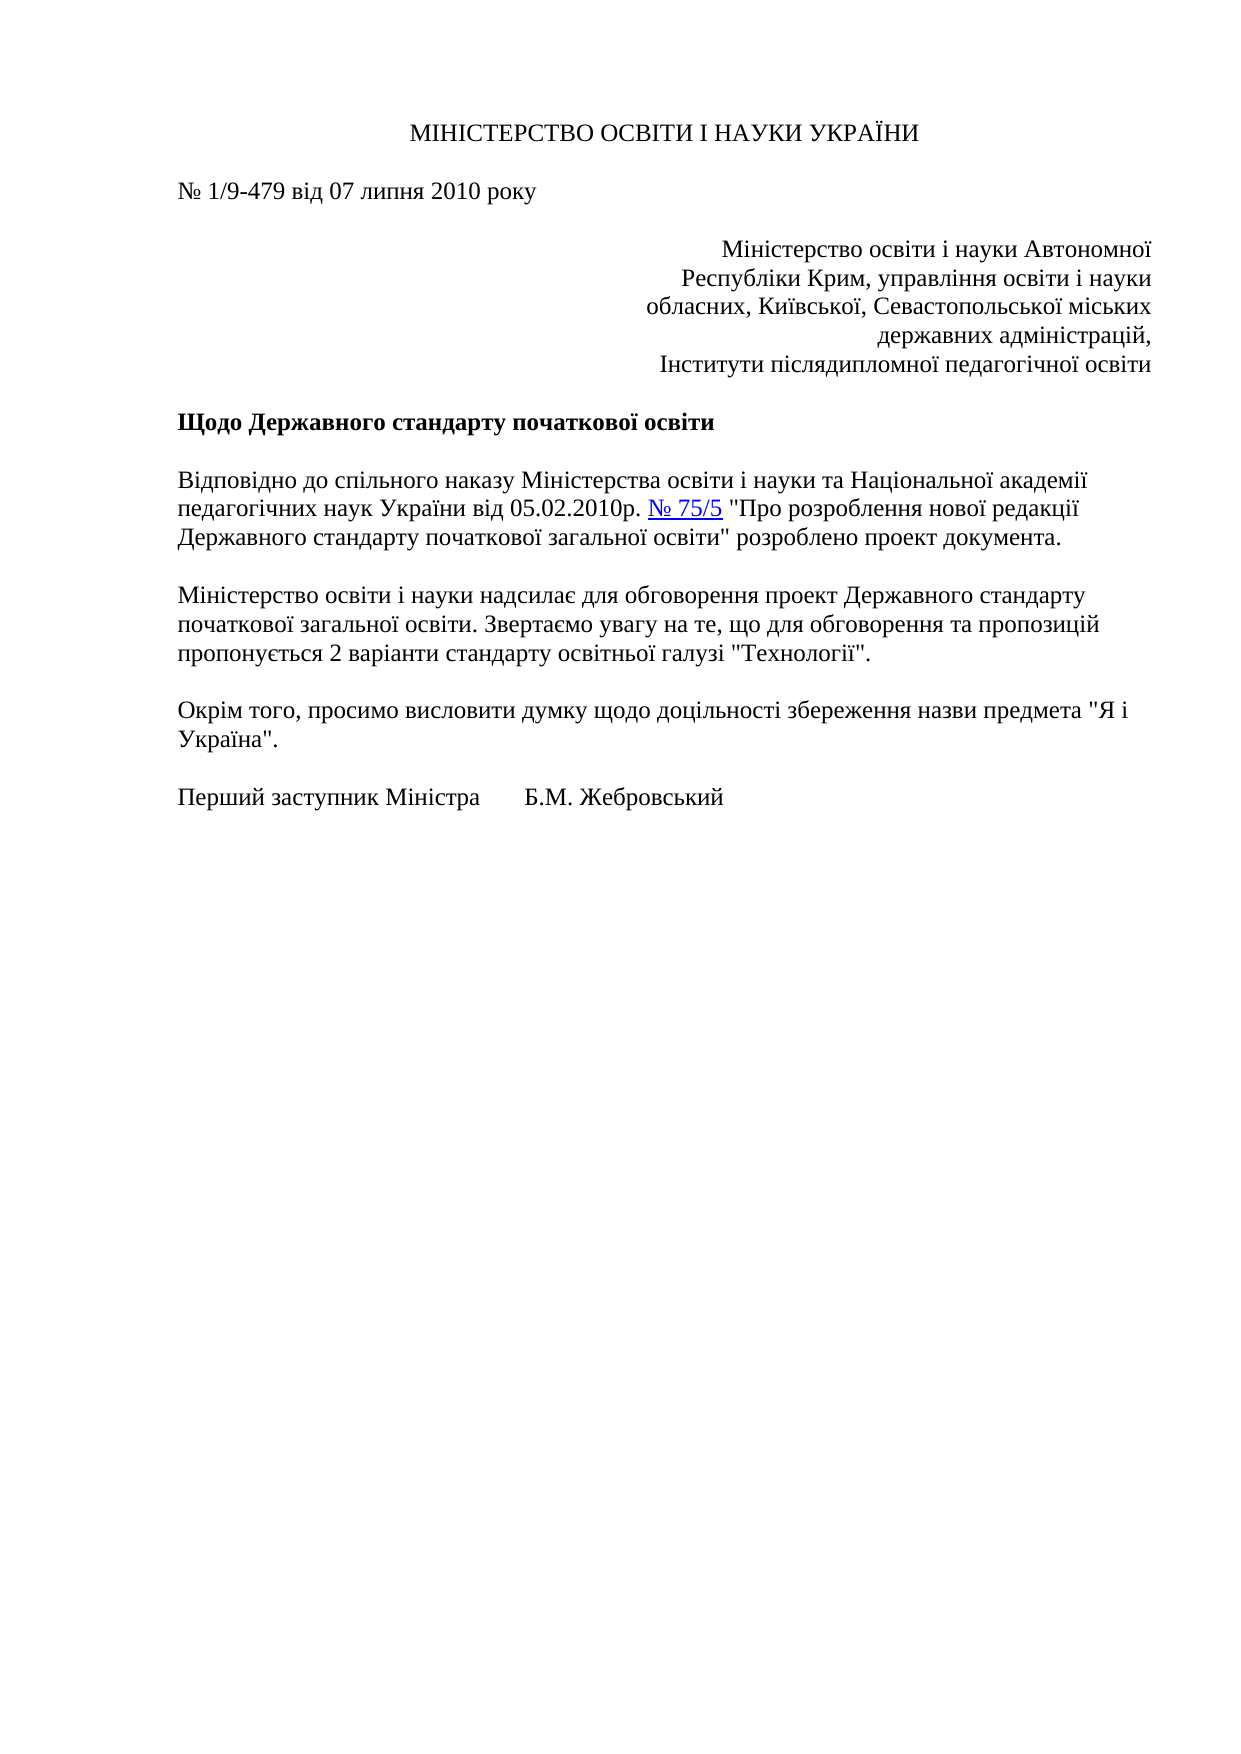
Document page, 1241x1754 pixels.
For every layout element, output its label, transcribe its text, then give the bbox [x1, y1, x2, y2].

text Окрім того, просимо висловити думку щодо доцільності збереження назви предмета "Я і Україна". [177, 696, 1152, 753]
text Щодо Державного стандарту початкової освіти [177, 407, 1152, 436]
text Міністерство освіти і науки надсилає для обговорення проект Державного стандарту початкової загальної освіти. Звертаємо увагу на те, що для обговорення та пропозицій пропонується 2 варіанти стандарту освітньої галузі "Технології". [177, 580, 1152, 666]
text № 1/9-479 від 07 липня 2010 року [177, 176, 1152, 205]
text МІНІСТЕРСТВО ОСВІТИ І НАУКИ УКРАЇНИ [177, 118, 1152, 147]
text Міністерство освіти і науки Автономної Республіки Крим, управління освіти і науки обласних, Київської, Севастопольської міських державних адміністрацій, Інститути післядипломної педагогічної освіти [177, 234, 1152, 378]
text Відповідно до спільного наказу Міністерства освіти і науки та Національної академії педагогічних наук України від 05.02.2010р. № 75/5 "Про розроблення нової редакції Державного стандарту початкової загальної освіти" розроблено проект документа. [177, 465, 1152, 551]
text Перший заступник Міністра Б.М. Жебровський [177, 782, 1152, 811]
